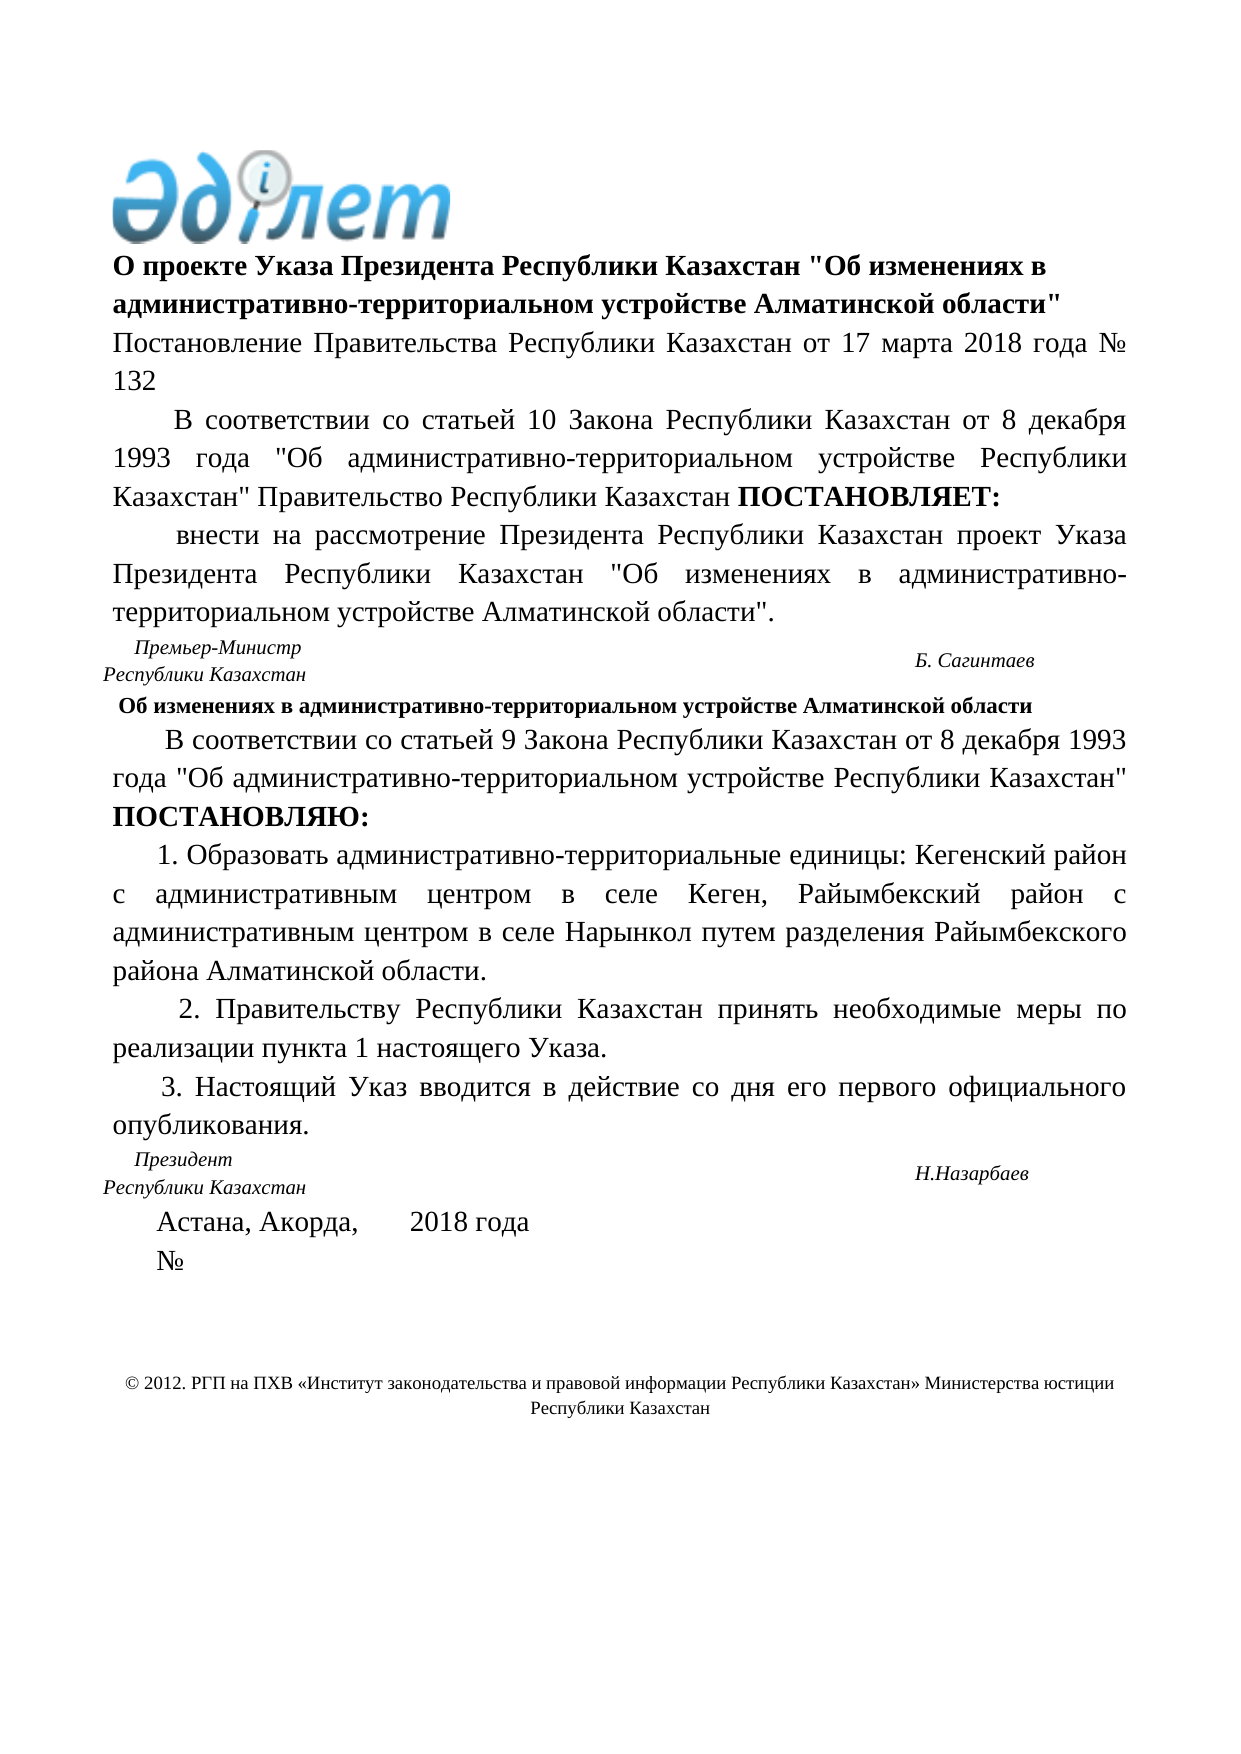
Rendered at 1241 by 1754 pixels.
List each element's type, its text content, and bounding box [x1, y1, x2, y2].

text 2. Правительству Республики Казахстан принять необходимые меры по реализации пункта 1 настоящего Указа. [112, 992, 1128, 1064]
picture [112, 150, 451, 244]
text О проекте Указа Президента Республики Казахстан "Об изменениях в административно-территориальном устройстве Алматинской области" [112, 248, 1128, 320]
text внести на рассмотрение Президента Республики Казахстан проект Указа Президента Республики Казахстан "Об изменениях в административно-территориальном устройстве Алматинской области". [112, 517, 1128, 628]
text 1. Образовать административно-территориальные единицы: Кегенский район с административным центром в селе Кеген, Райымбекский район с административным центром в селе Нарынкол путем разделения Райымбекского района Алматинской области. [112, 837, 1128, 987]
text © 2012. РГП на ПХВ «Институт законодательства и правовой информации Республики Казахстан» Министерства юстиции Республики Казахстан [112, 1372, 1128, 1418]
text Постановление Правительства Республики Казахстан от 17 марта 2018 года № 132 [112, 325, 1128, 397]
text 3. Настоящий Указ вводится в действие со дня его первого официального опубликования. [112, 1069, 1128, 1141]
table_header Премьер-Министр Республики Казахстан [101, 633, 913, 692]
table_header Президент Республики Казахстан [101, 1146, 913, 1204]
text № [112, 1243, 1128, 1277]
text Астана, Акорда, 2018 года [112, 1204, 1128, 1238]
text Об изменениях в административно-территориальном устройстве Алматинской области [112, 692, 1128, 718]
table_header Н.Назарбаев [913, 1146, 1240, 1204]
text В соответствии со статьей 9 Закона Республики Казахстан от 8 декабря 1993 года "Об административно-территориальном устройстве Республики Казахстан" ПОСТАНОВЛЯЮ: [112, 722, 1128, 832]
text В соответствии со статьей 10 Закона Республики Казахстан от 8 декабря 1993 года "Об административно-территориальном устройстве Республики Казахстан" Правительство Республики Казахстан ПОСТАНОВЛЯЕТ: [112, 402, 1128, 512]
table_header Б. Сагинтаев [913, 633, 1240, 692]
